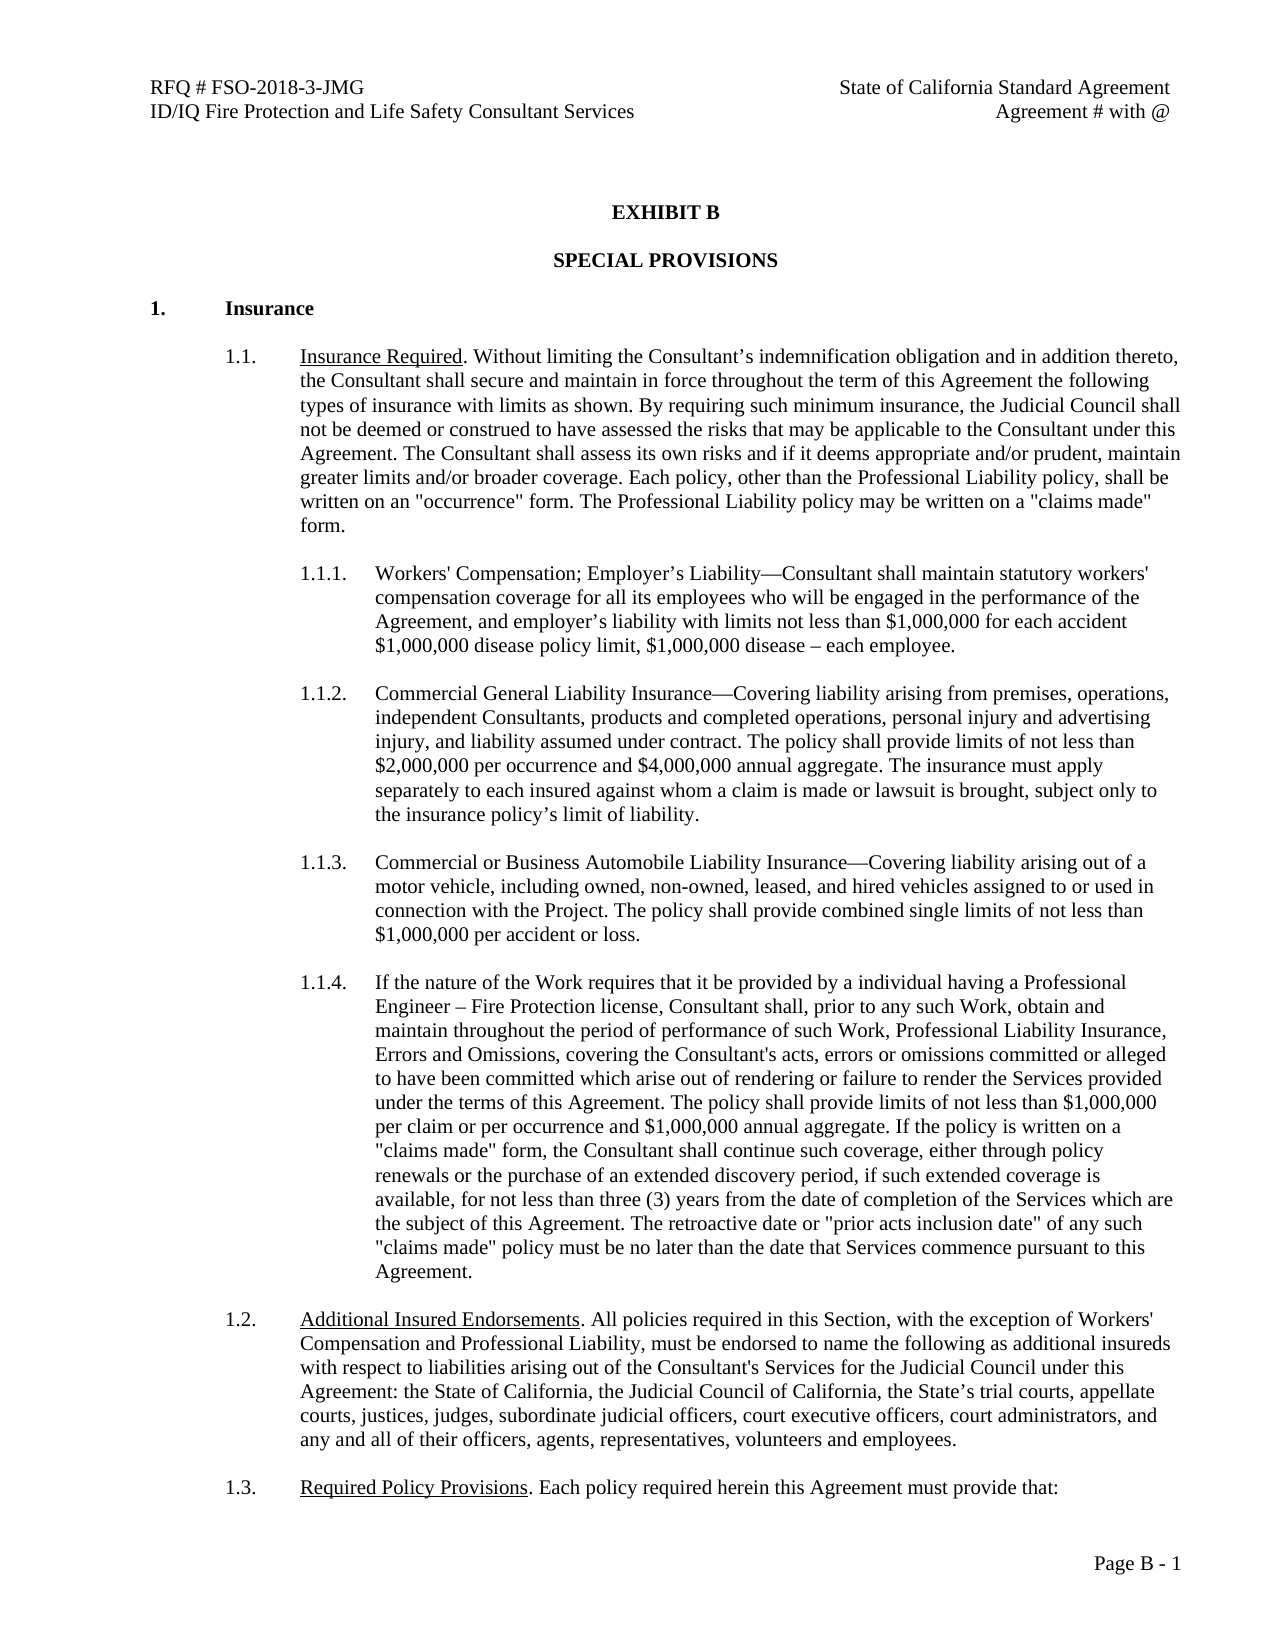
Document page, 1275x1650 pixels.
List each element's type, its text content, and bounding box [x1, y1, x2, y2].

text EXHIBIT B [150, 200, 1181, 224]
list Commercial or Business Automobile Liability Insurance—Covering liability arising out of a motor vehicle, including owned, non-owned, leased, and hired vehicles assigned to or used in connection with the Project. The policy shall provide combined single limits of not less than $1,000,000 per accident or loss. [300, 850, 1181, 946]
text SPECIAL PROVISIONS [150, 248, 1181, 272]
list Additional Insured Endorsements. All policies required in this Section, with the exception of Workers' Compensation and Professional Liability, must be endorsed to name the following as additional insureds with respect to liabilities arising out of the Consultant's Services for the Judicial Council under this Agreement: the State of California, the Judicial Council of California, the State’s trial courts, appellate courts, justices, judges, subordinate judicial officers, court executive officers, court administrators, and any and all of their officers, agents, representatives, volunteers and employees. [225, 1307, 1181, 1451]
list Required Policy Provisions. Each policy required herein this Agreement must provide that: [225, 1475, 1181, 1499]
list Commercial General Liability Insurance—Covering liability arising from premises, operations, independent Consultants, products and completed operations, personal injury and advertising injury, and liability assumed under contract. The policy shall provide limits of not less than $2,000,000 per occurrence and $4,000,000 annual aggregate. The insurance must apply separately to each insured against whom a claim is made or lawsuit is brought, subject only to the insurance policy’s limit of liability. [300, 681, 1181, 826]
list Workers' Compensation; Employer’s Liability—Consultant shall maintain statutory workers' compensation coverage for all its employees who will be engaged in the performance of the Agreement, and employer’s liability with limits not less than $1,000,000 for each accident $1,000,000 disease policy limit, $1,000,000 disease – each employee. [300, 561, 1181, 657]
list Insurance [150, 296, 1181, 320]
list Insurance Required. Without limiting the Consultant’s indemnification obligation and in addition thereto, the Consultant shall secure and maintain in force throughout the term of this Agreement the following types of insurance with limits as shown. By requiring such minimum insurance, the Judicial Council shall not be deemed or construed to have assessed the risks that may be applicable to the Consultant under this Agreement. The Consultant shall assess its own risks and if it deems appropriate and/or prudent, maintain greater limits and/or broader coverage. Each policy, other than the Professional Liability policy, shall be written on an "occurrence" form. The Professional Liability policy may be written on a "claims made" form. [225, 344, 1181, 537]
list If the nature of the Work requires that it be provided by a individual having a Professional Engineer – Fire Protection license, Consultant shall, prior to any such Work, obtain and maintain throughout the period of performance of such Work, Professional Liability Insurance, Errors and Omissions, covering the Consultant's acts, errors or omissions committed or alleged to have been committed which arise out of rendering or failure to render the Services provided under the terms of this Agreement. The policy shall provide limits of not less than $1,000,000 per claim or per occurrence and $1,000,000 annual aggregate. If the policy is written on a "claims made" form, the Consultant shall continue such coverage, either through policy renewals or the purchase of an extended discovery period, if such extended coverage is available, for not less than three (3) years from the date of completion of the Services which are the subject of this Agreement. The retroactive date or "prior acts inclusion date" of any such "claims made" policy must be no later than the date that Services commence pursuant to this Agreement. [300, 970, 1181, 1283]
